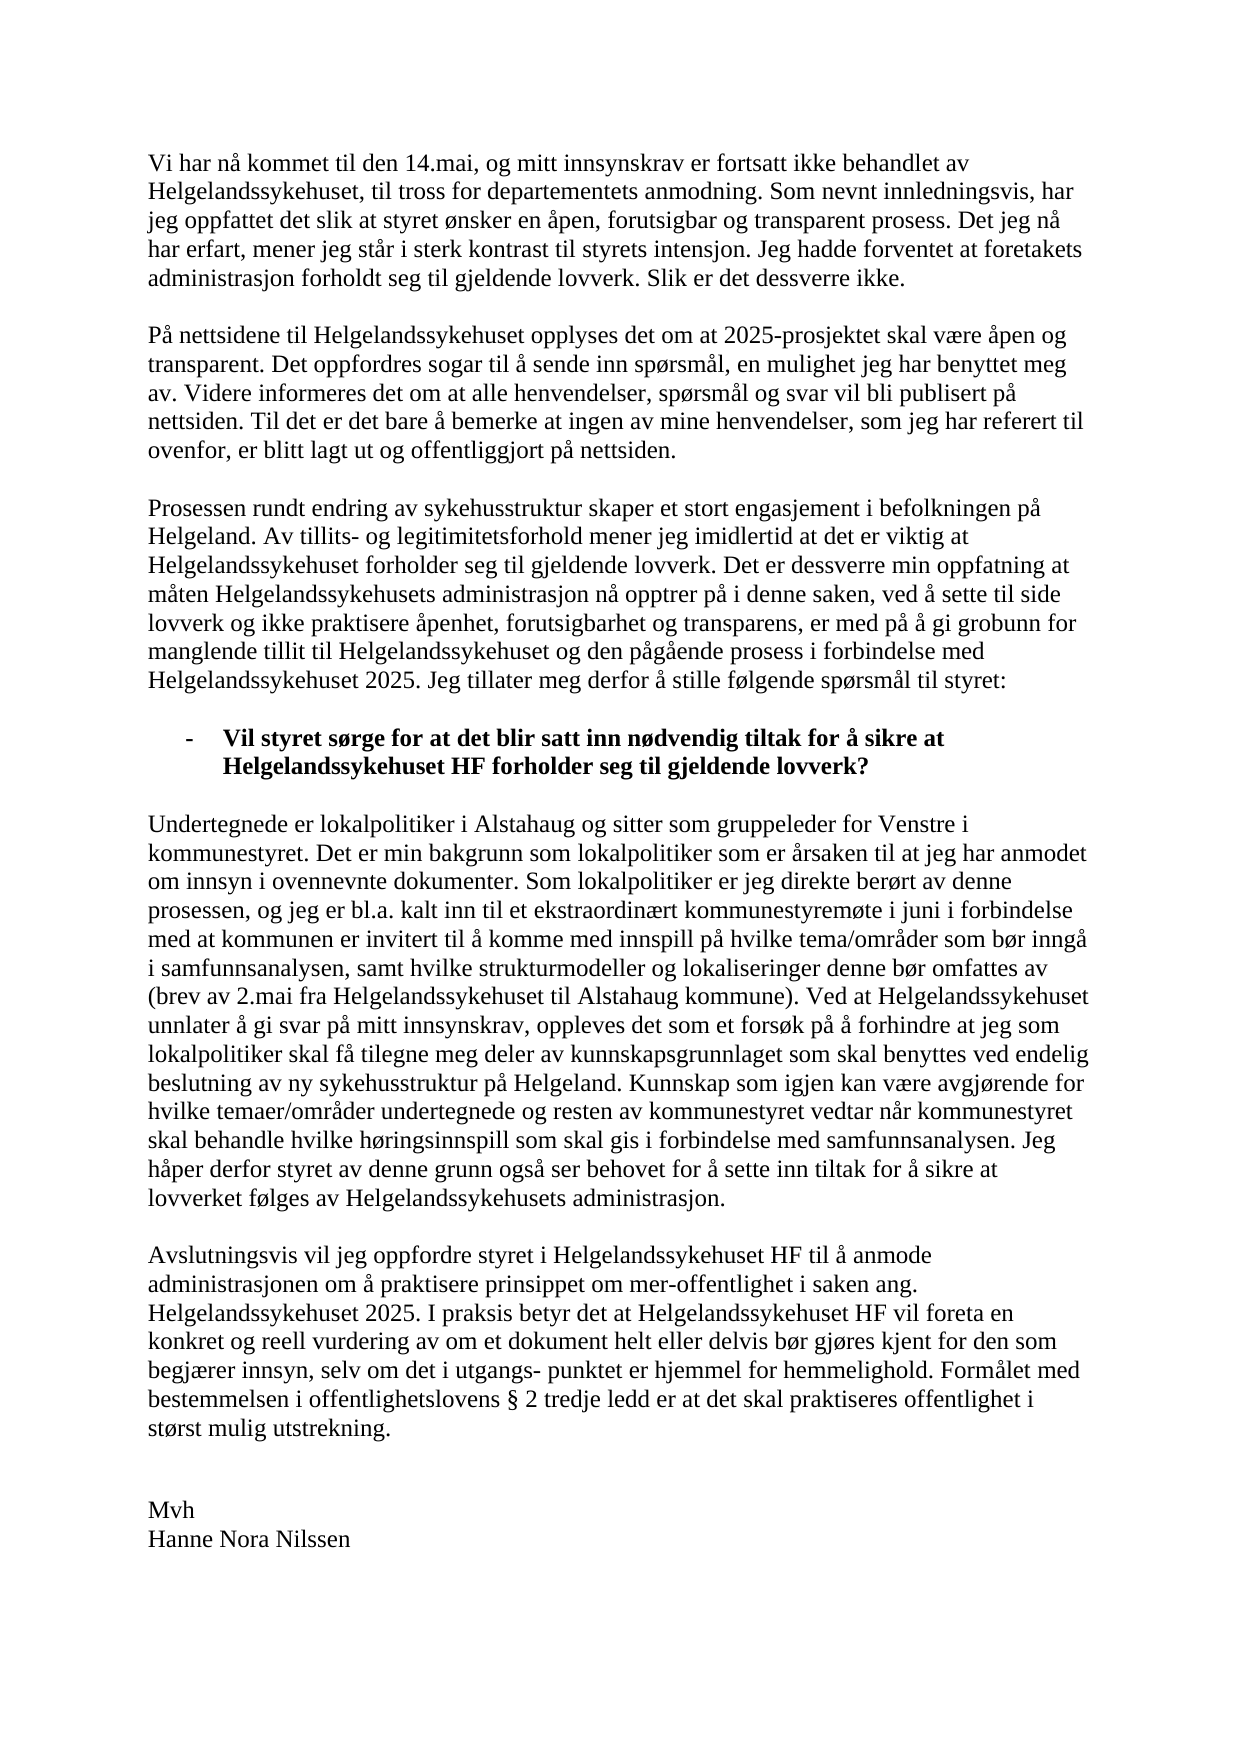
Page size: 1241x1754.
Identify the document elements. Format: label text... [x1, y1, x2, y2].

list Vil styret sørge for at det blir satt inn nødvendig tiltak for å sikre at Helgelandssykehuset HF forholder seg til gjeldende lovverk? [185, 723, 1093, 780]
text Hanne Nora Nilssen [148, 1524, 1093, 1553]
text På nettsidene til Helgelandssykehuset opplyses det om at 2025-prosjektet skal være åpen og transparent. Det oppfordres sogar til å sende inn spørsmål, en mulighet jeg har benyttet meg av. Videre informeres det om at alle henvendelser, spørsmål og svar vil bli publisert på nettsiden. Til det er det bare å bemerke at ingen av mine henvendelser, som jeg har referert til ovenfor, er blitt lagt ut og offentliggjort på nettsiden. [148, 320, 1093, 464]
text Prosessen rundt endring av sykehusstruktur skaper et stort engasjement i befolkningen på Helgeland. Av tillits- og legitimitetsforhold mener jeg imidlertid at det er viktig at Helgelandssykehuset forholder seg til gjeldende lovverk. Det er dessverre min oppfatning at måten Helgelandssykehusets administrasjon nå opptrer på i denne saken, ved å sette til side lovverk og ikke praktisere åpenhet, forutsigbarhet og transparens, er med på å gi grobunn for manglende tillit til Helgelandssykehuset og den pågående prosess i forbindelse med Helgelandssykehuset 2025. Jeg tillater meg derfor å stille følgende spørsmål til styret: [148, 493, 1093, 694]
text Mvh [148, 1495, 1093, 1524]
text Undertegnede er lokalpolitiker i Alstahaug og sitter som gruppeleder for Venstre i kommunestyret. Det er min bakgrunn som lokalpolitiker som er årsaken til at jeg har anmodet om innsyn i ovennevnte dokumenter. Som lokalpolitiker er jeg direkte berørt av denne prosessen, og jeg er bl.a. kalt inn til et ekstraordinært kommunestyremøte i juni i forbindelse med at kommunen er invitert til å komme med innspill på hvilke tema/områder som bør inngå i samfunnsanalysen, samt hvilke strukturmodeller og lokaliseringer denne bør omfattes av (brev av 2.mai fra Helgelandssykehuset til Alstahaug kommune). Ved at Helgelandssykehuset unnlater å gi svar på mitt innsynskrav, oppleves det som et forsøk på å forhindre at jeg som lokalpolitiker skal få tilegne meg deler av kunnskapsgrunnlaget som skal benyttes ved endelig beslutning av ny sykehusstruktur på Helgeland. Kunnskap som igjen kan være avgjørende for hvilke temaer/områder undertegnede og resten av kommunestyret vedtar når kommunestyret skal behandle hvilke høringsinnspill som skal gis i forbindelse med samfunnsanalysen. Jeg håper derfor styret av denne grunn også ser behovet for å sette inn tiltak for å sikre at lovverket følges av Helgelandssykehusets administrasjon. [148, 809, 1093, 1211]
text Vi har nå kommet til den 14.mai, og mitt innsynskrav er fortsatt ikke behandlet av Helgelandssykehuset, til tross for departementets anmodning. Som nevnt innledningsvis, har jeg oppfattet det slik at styret ønsker en åpen, forutsigbar og transparent prosess. Det jeg nå har erfart, mener jeg står i sterk kontrast til styrets intensjon. Jeg hadde forventet at foretakets administrasjon forholdt seg til gjeldende lovverk. Slik er det dessverre ikke. [148, 148, 1093, 291]
text Avslutningsvis vil jeg oppfordre styret i Helgelandssykehuset HF til å anmode administrasjonen om å praktisere prinsippet om mer-offentlighet i saken ang. Helgelandssykehuset 2025. I praksis betyr det at Helgelandssykehuset HF vil foreta en konkret og reell vurdering av om et dokument helt eller delvis bør gjøres kjent for den som begjærer innsyn, selv om det i utgangs- punktet er hjemmel for hemmelighold. Formålet med bestemmelsen i offentlighetslovens § 2 tredje ledd er at det skal praktiseres offentlighet i størst mulig utstrekning. [148, 1240, 1093, 1441]
